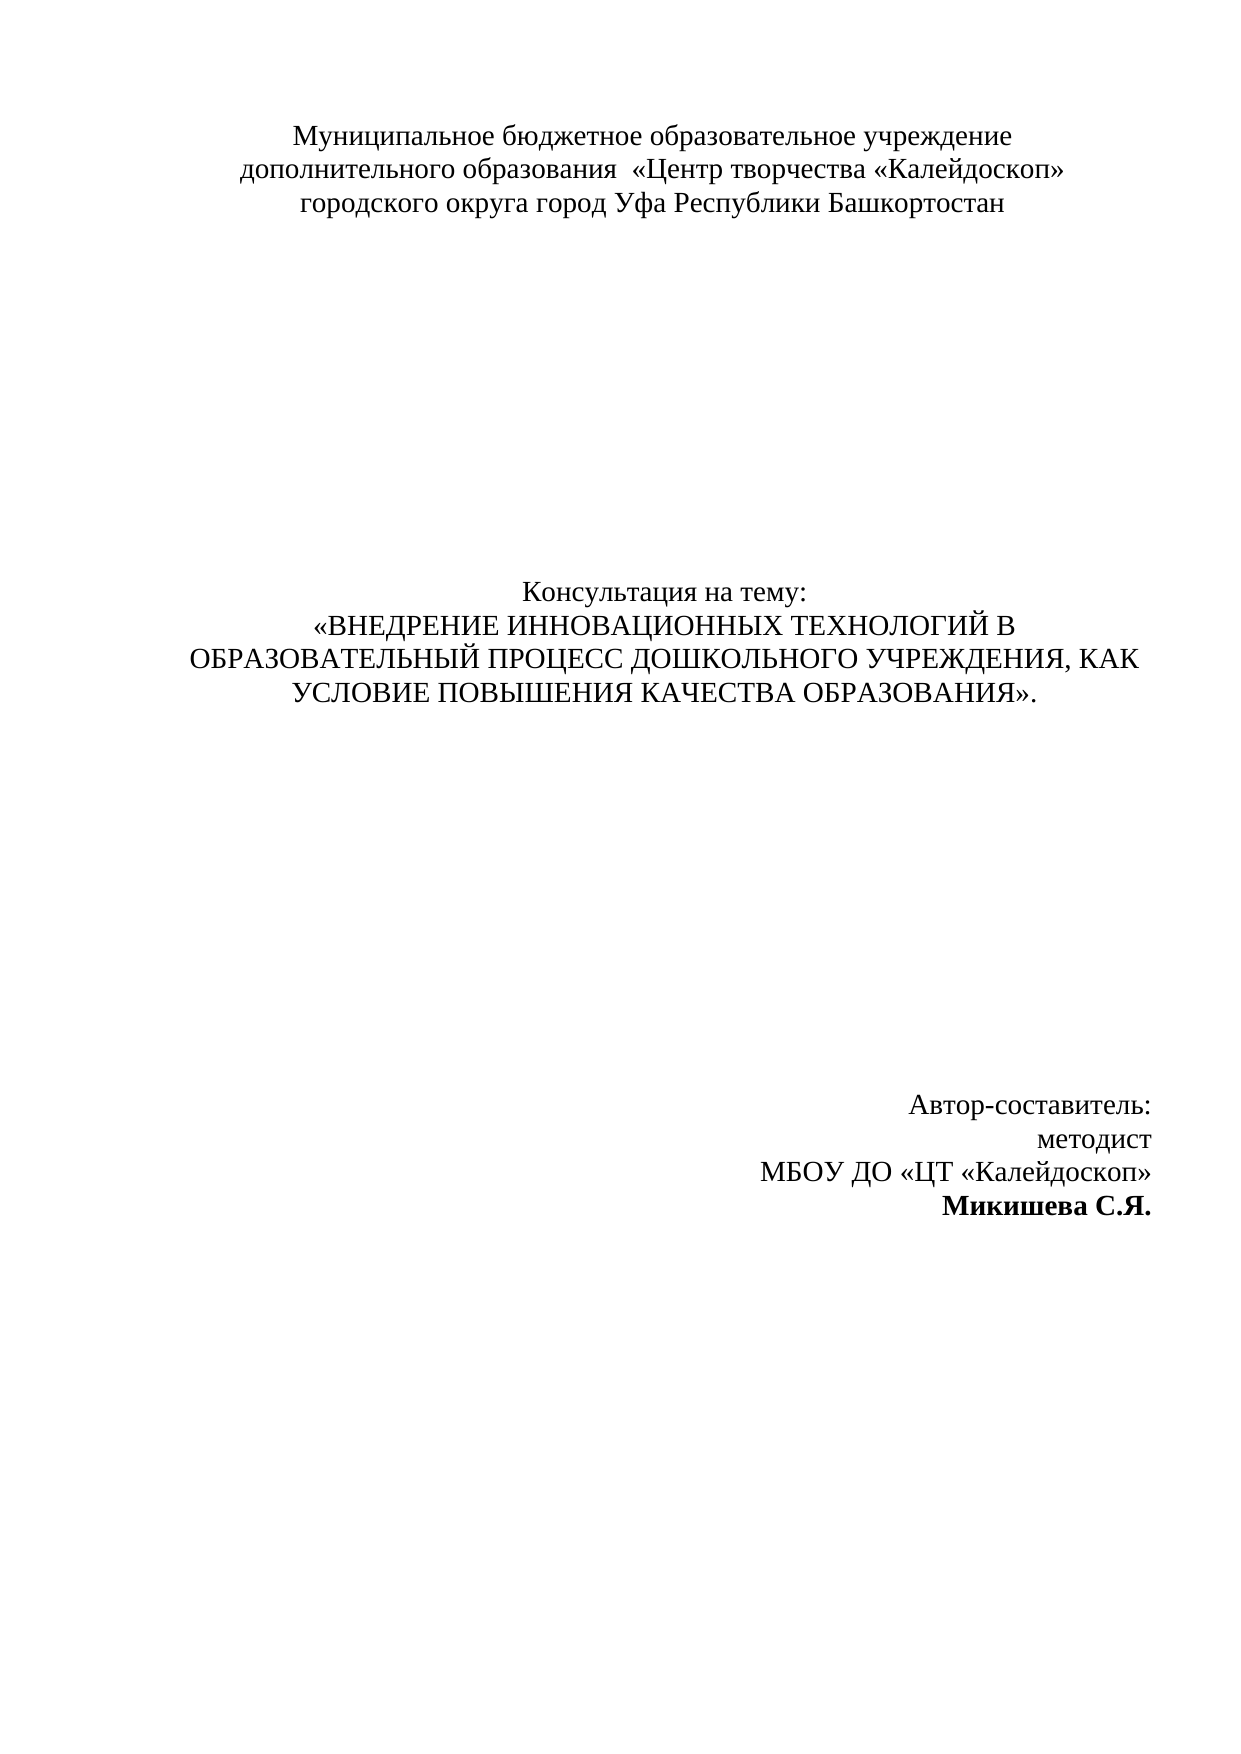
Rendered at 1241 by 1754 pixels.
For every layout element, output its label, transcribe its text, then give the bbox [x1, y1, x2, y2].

text Автор-составитель: [177, 1064, 1152, 1121]
text методист [177, 1121, 1152, 1154]
text городского округа город Уфа Республики Башкортостан [177, 185, 1127, 219]
text «ВНЕДРЕНИЕ ИННОВАЦИОННЫХ ТЕХНОЛОГИЙ В ОБРАЗОВАТЕЛЬНЫЙ ПРОЦЕСС ДОШКОЛЬНОГО УЧРЕЖДЕНИЯ, КАК УСЛОВИЕ ПОВЫШЕНИЯ КАЧЕСТВА ОБРАЗОВАНИЯ». [177, 608, 1152, 709]
text Консультация на тему: [177, 574, 1152, 608]
text дополнительного образования «Центр творчества «Калейдоскоп» [177, 152, 1127, 185]
text Муниципальное бюджетное образовательное учреждение [177, 118, 1127, 152]
text МБОУ ДО «ЦТ «Калейдоскоп» [177, 1154, 1152, 1188]
text Микишева С.Я. [177, 1188, 1152, 1222]
